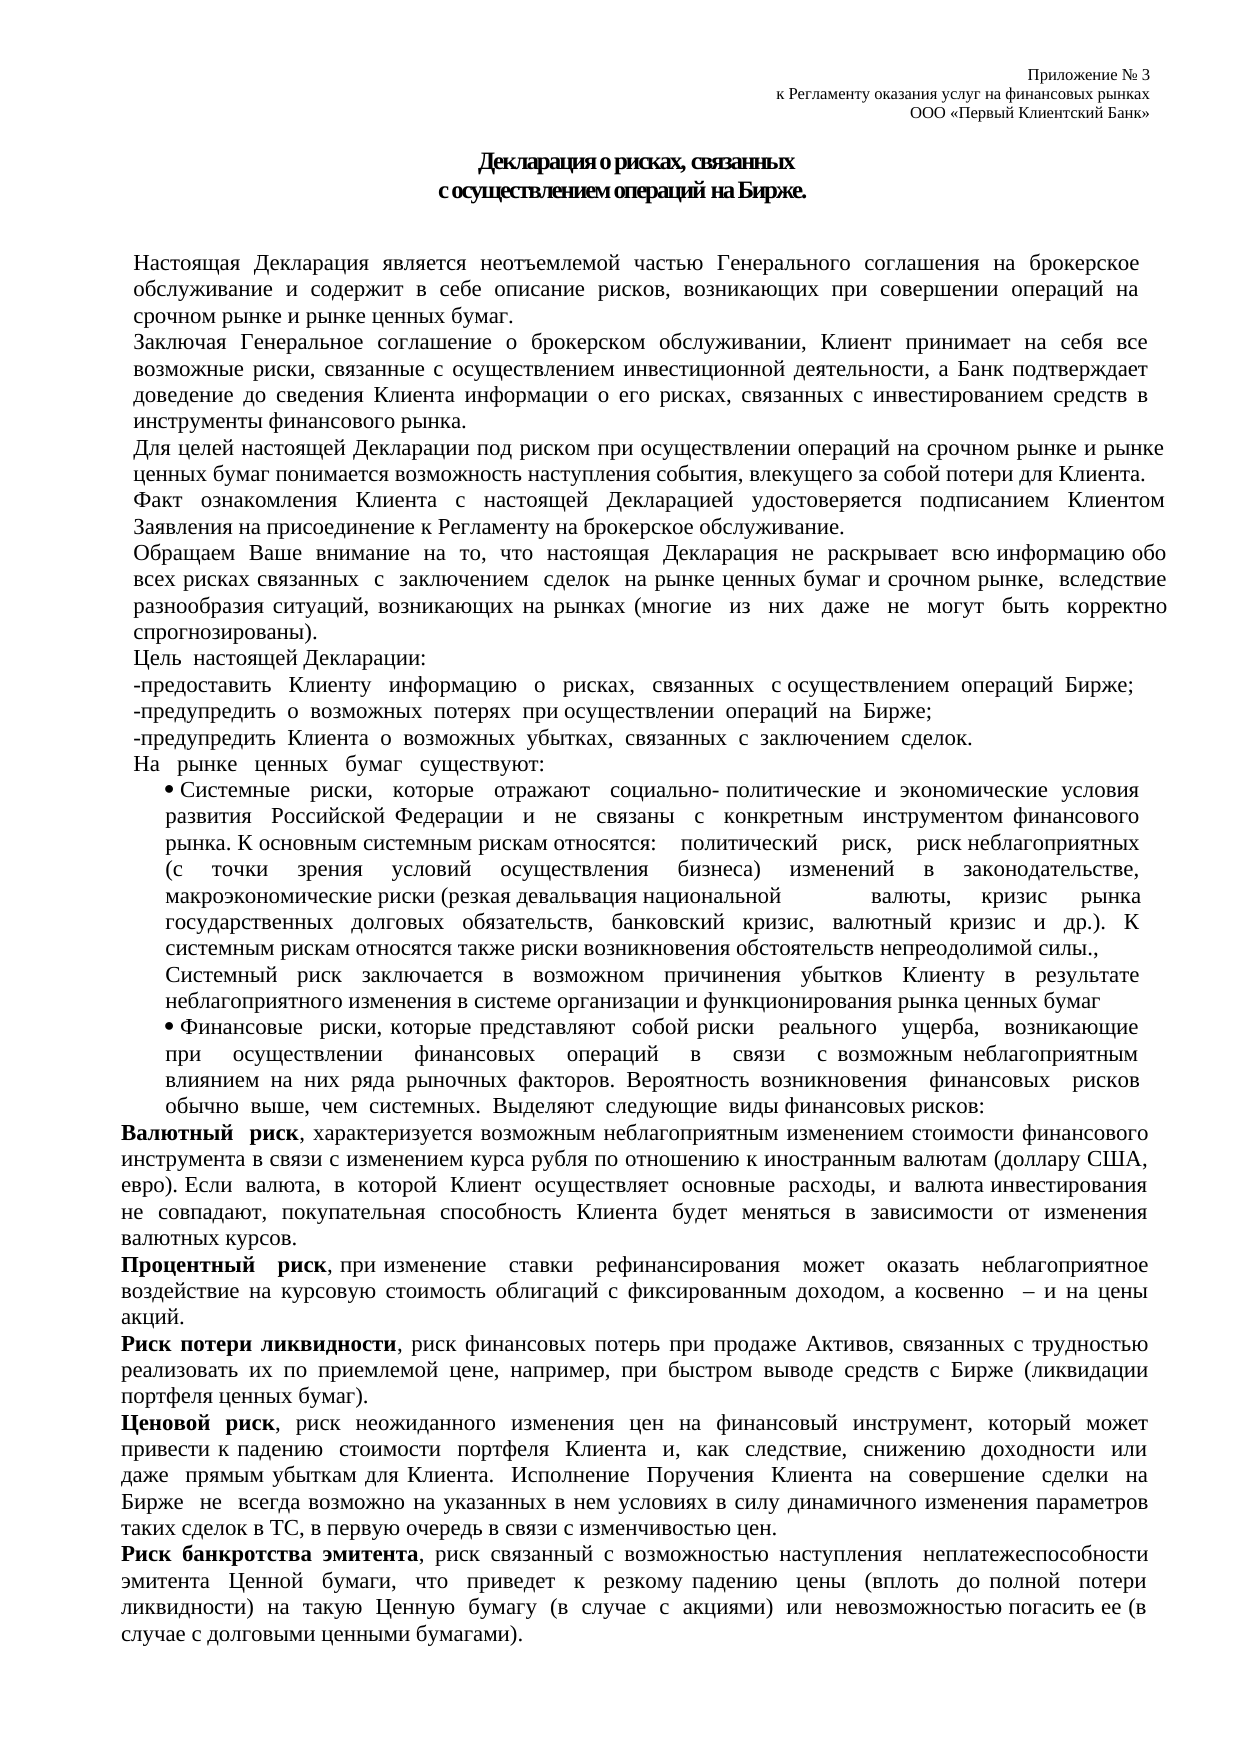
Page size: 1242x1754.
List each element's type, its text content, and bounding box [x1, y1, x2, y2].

text к Регламенту оказания услуг на финансовых рынках [196, 84, 1150, 103]
text Декларация о рисках, связанных [444, 146, 1152, 175]
text Настоящая Декларация является неотъемлемой частью Генерального соглашения на брокерское обслуживание и содержит в себе описание рисков, возникающих при совершении операций на срочном рынке и рынке ценных бумаг. [133, 249, 1141, 328]
text Риск потери ликвидности, риск финансовых потерь при продаже Активов, связанных с трудностью реализовать их по приемлемой цене, например, при быстром выводе средств с Бирже (ликвидации портфеля ценных бумаг). [121, 1330, 1150, 1409]
text Заключая Генеральное соглашение о брокерском обслуживании, Клиент принимает на себя все возможные риски, связанные с осуществлением инвестиционной деятельности, а Банк подтверждает доведение до сведения Клиента информации о его рисках, связанных с инвестированием средств в инструменты финансового рынка. [133, 328, 1150, 434]
text -предупредить о возможных потерях при осуществлении операций на Бирже; [133, 697, 1169, 723]
list Финансовые риски, которые представляют собой риски реального ущерба, возникающие при осуществлении финансовых операций в связи с возможным неблагоприятным влиянием на них ряда рыночных факторов. Вероятность возникновения финансовых рисков обычно выше, чем системных. Выделяют следующие виды финансовых рисков: [165, 1013, 1141, 1119]
text Системный риск заключается в возможном причинения убытков Клиенту в результате неблагоприятного изменения в системе организации и функционирования рынка ценных бумаг [165, 961, 1141, 1013]
text Риск банкротства эмитента, риск связанный с возможностью наступления неплатежеспособности эмитента Ценной бумаги, что приведет к резкому падению цены (вплоть до полной потери ликвидности) на такую Ценную бумагу (в случае с акциями) или невозможностью погасить ее (в случае с долговыми ценными бумагами). [121, 1541, 1150, 1646]
text Обращаем Ваше внимание на то, что настоящая Декларация не раскрывает всю информацию обо всех рисках связанных с заключением сделок на рынке ценных бумаг и срочном рынке, вследствие разнообразия ситуаций, возникающих на рынках (многие из них даже не могут быть корректно спрогнозированы). [133, 539, 1169, 644]
text Цель настоящей Декларации: [133, 644, 1169, 671]
list Системные риски, которые отражают социально- политические и экономические условия развития Российской Федерации и не связаны с конкретным инструментом финансового рынка. К основным системным рискам относятся: политический риск, риск неблагоприятных (с точки зрения условий осуществления бизнеса) изменений в законодательстве, макроэкономические риски (резкая девальвация национальной валюты, кризис рынка государственных долговых обязательств, банковский кризис, валютный кризис и др.). К системным рискам относятся также риски возникновения обстоятельств непреодолимой силы., [165, 776, 1141, 961]
text Факт ознакомления Клиента с настоящей Декларацией удостоверяется подписанием Клиентом Заявления на присоединение к Регламенту на брокерское обслуживание. [133, 486, 1167, 539]
text Валютный риск, характеризуется возможным неблагоприятным изменением стоимости финансового инструмента в связи с изменением курса рубля по отношению к иностранным валютам (доллару США, евро). Если валюта, в которой Клиент осуществляет основные расходы, и валюта инвестирования не совпадают, покупательная способность Клиента будет меняться в зависимости от изменения валютных курсов. [121, 1119, 1150, 1251]
text -предупредить Клиента о возможных убытках, связанных с заключением сделок. [133, 723, 1169, 750]
text с осуществлением операций на Бирже. [300, 175, 1152, 204]
text Процентный риск, при изменение ставки рефинансирования может оказать неблагоприятное воздействие на курсовую стоимость облигаций с фиксированным доходом, а косвенно – и на цены акций. [121, 1251, 1150, 1330]
text Ценовой риск, риск неожиданного изменения цен на финансовый инструмент, который может привести к падению стоимости портфеля Клиента и, как следствие, снижению доходности или даже прямым убыткам для Клиента. Исполнение Поручения Клиента на совершение сделки на Бирже не всегда возможно на указанных в нем условиях в силу динамичного изменения параметров таких сделок в ТС, в первую очередь в связи с изменчивостью цен. [121, 1409, 1150, 1541]
text -предоставить Клиенту информацию о рисках, связанных с осуществлением операций Бирже; [133, 671, 1169, 697]
text На рынке ценных бумаг существуют: [133, 750, 1141, 776]
text Для целей настоящей Декларации под риском при осуществлении операций на срочном рынке и рынке ценных бумаг понимается возможность наступления события, влекущего за собой потери для Клиента. [133, 434, 1166, 486]
text Приложение № 3 [121, 64, 1150, 84]
text ООО «Первый Клиентский Банк» [196, 103, 1150, 122]
